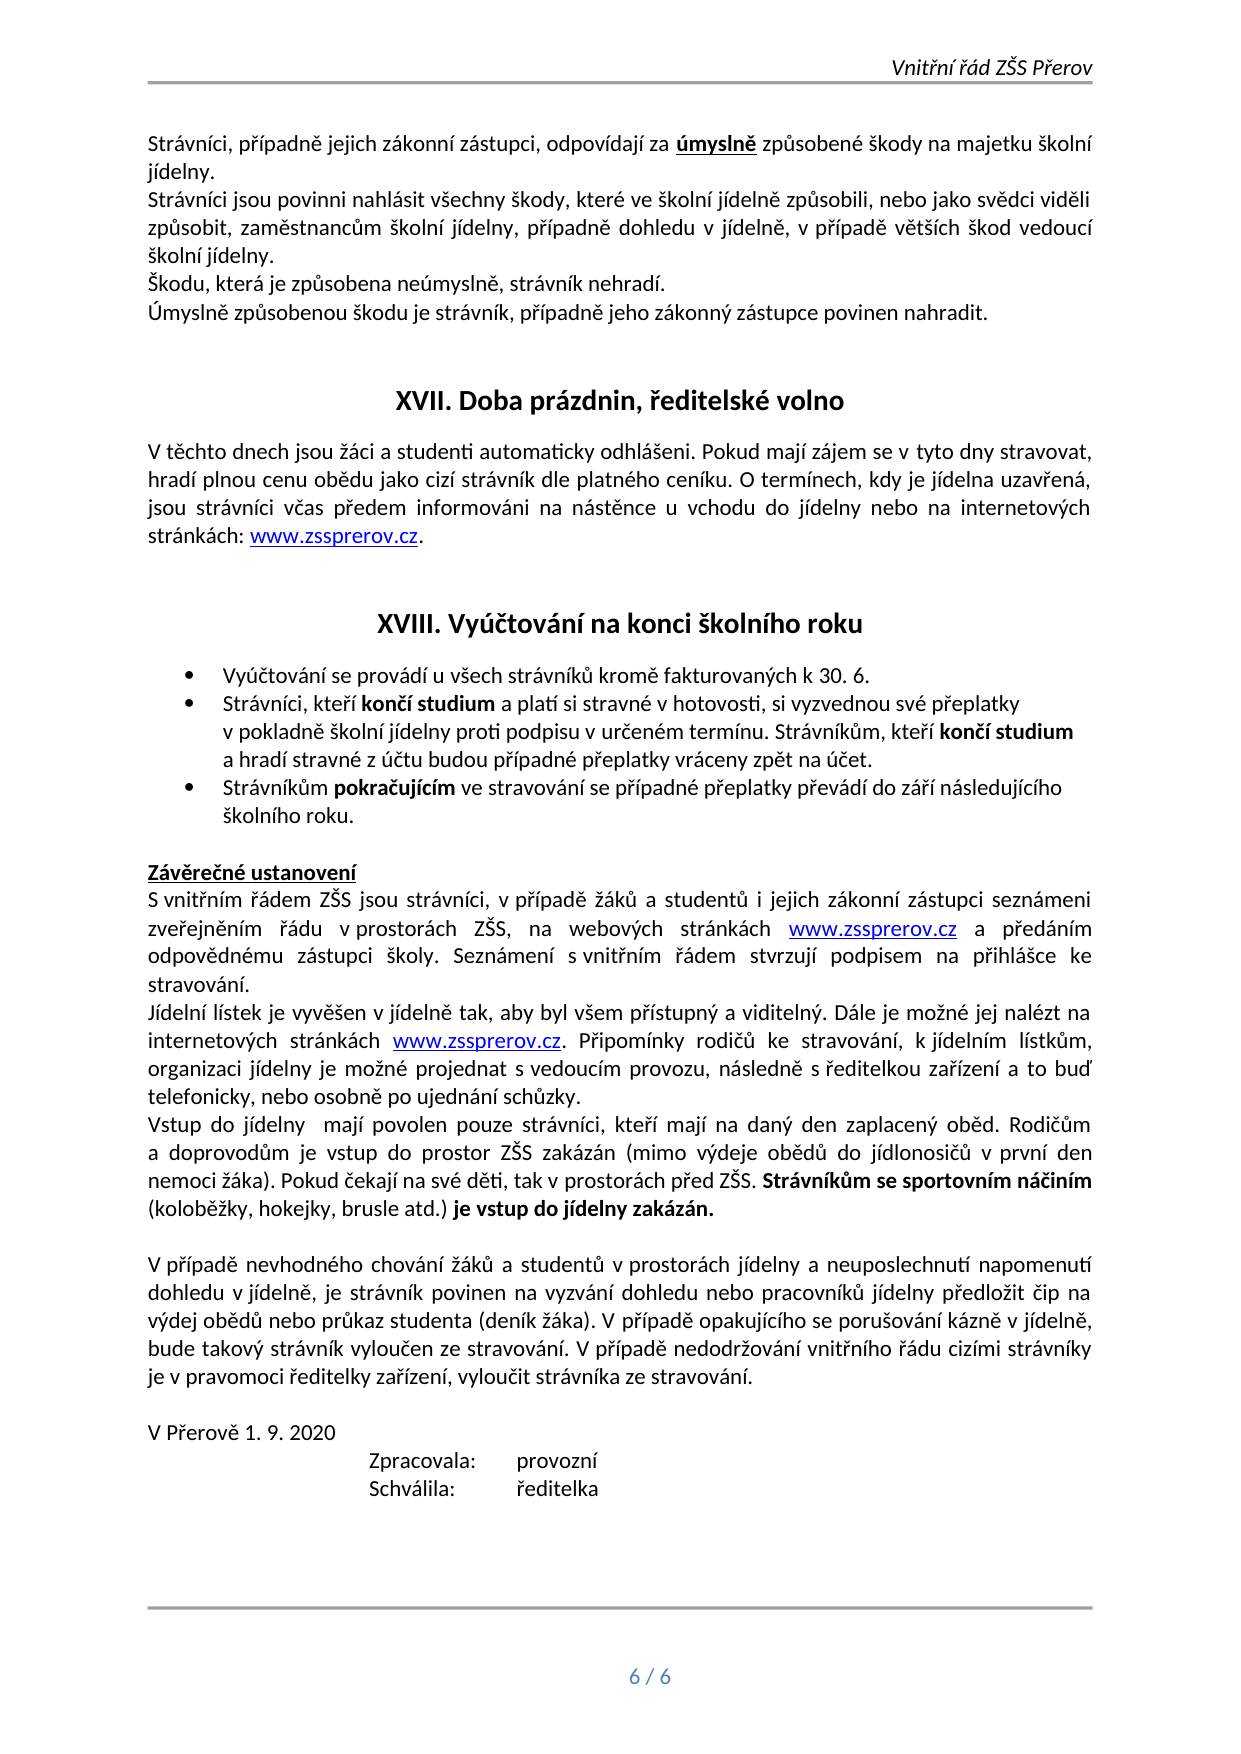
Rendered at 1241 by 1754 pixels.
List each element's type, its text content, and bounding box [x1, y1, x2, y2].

text S vnitřním řádem ZŠS jsou strávníci, v případě žáků a studentů i jejich zákonní zástupci seznámeni zveřejněním řádu v prostorách ZŠS, na webových stránkách www.zssprerov.cz a předáním odpovědnému zástupci školy. Seznámení s vnitřním řádem stvrzují podpisem na přihlášce ke stravování. [148, 886, 1092, 998]
text Vstup do jídelny mají povolen pouze strávníci, kteří mají na daný den zaplacený oběd. Rodičům a doprovodům je vstup do prostor ZŠS zakázán (mimo výdeje obědů do jídlonosičů v první den nemoci žáka). Pokud čekají na své děti, tak v prostorách před ZŠS. Strávníkům se sportovním náčiním (koloběžky, hokejky, brusle atd.) je vstup do jídelny zakázán. [148, 1110, 1092, 1222]
text Závěrečné ustanovení [148, 858, 1092, 886]
text Strávníci, případně jejich zákonní zástupci, odpovídají za úmyslně způsobené škody na majetku školní jídelny. [148, 129, 1092, 186]
list Strávníkům pokračujícím ve stravování se případné přeplatky převádí do září následujícího školního roku. [185, 773, 1092, 829]
text Jídelní lístek je vyvěšen v jídelně tak, aby byl všem přístupný a viditelný. Dále je možné jej nalézt na internetových stránkách www.zssprerov.cz. Připomínky rodičů ke stravování, k jídelním lístkům, organizaci jídelny je možné projednat s vedoucím provozu, následně s ředitelkou zařízení a to buď telefonicky, nebo osobně po ujednání schůzky. [148, 998, 1092, 1110]
text Strávníci jsou povinni nahlásit všechny škody, které ve školní jídelně způsobili, nebo jako svědci viděli způsobit, zaměstnancům školní jídelny, případně dohledu v jídelně, v případě větších škod vedoucí školní jídelny. [148, 186, 1092, 269]
text Úmyslně způsobenou škodu je strávník, případně jeho zákonný zástupce povinen nahradit. [148, 298, 1092, 326]
text V případě nevhodného chování žáků a studentů v prostorách jídelny a neuposlechnutí napomenutí dohledu v jídelně, je strávník povinen na vyzvání dohledu nebo pracovníků jídelny předložit čip na výdej obědů nebo průkaz studenta (deník žáka). V případě opakujícího se porušování kázně v jídelně, bude takový strávník vyloučen ze stravování. V případě nedodržování vnitřního řádu cizími strávníky je v pravomoci ředitelky zařízení, vyloučit strávníka ze stravování. [148, 1250, 1092, 1390]
text XVII. Doba prázdnin, ředitelské volno [148, 382, 1092, 417]
text V těchto dnech jsou žáci a studenti automaticky odhlášeni. Pokud mají zájem se v tyto dny stravovat, hradí plnou cenu obědu jako cizí strávník dle platného ceníku. O termínech, kdy je jídelna uzavřená, jsou strávníci včas předem informováni na nástěnce u vchodu do jídelny nebo na internetových stránkách: www.zssprerov.cz. [148, 437, 1092, 549]
text Škodu, která je způsobena neúmyslně, strávník nehradí. [148, 269, 1092, 298]
list Vyúčtování se provádí u všech strávníků kromě fakturovaných k 30. 6. [185, 661, 1092, 689]
text Schválila: ředitelka [295, 1474, 1092, 1502]
text XVIII. Vyúčtování na konci školního roku [148, 606, 1092, 641]
text Zpracovala: provozní [148, 1446, 1092, 1474]
text V Přerově 1. 9. 2020 [148, 1418, 1092, 1446]
list Strávníci, kteří končí studium a platí si stravné v hotovosti, si vyzvednou své přeplatky v pokladně školní jídelny proti podpisu v určeném termínu. Strávníkům, kteří končí studium a hradí stravné z účtu budou případné přeplatky vráceny zpět na účet. [185, 689, 1092, 773]
